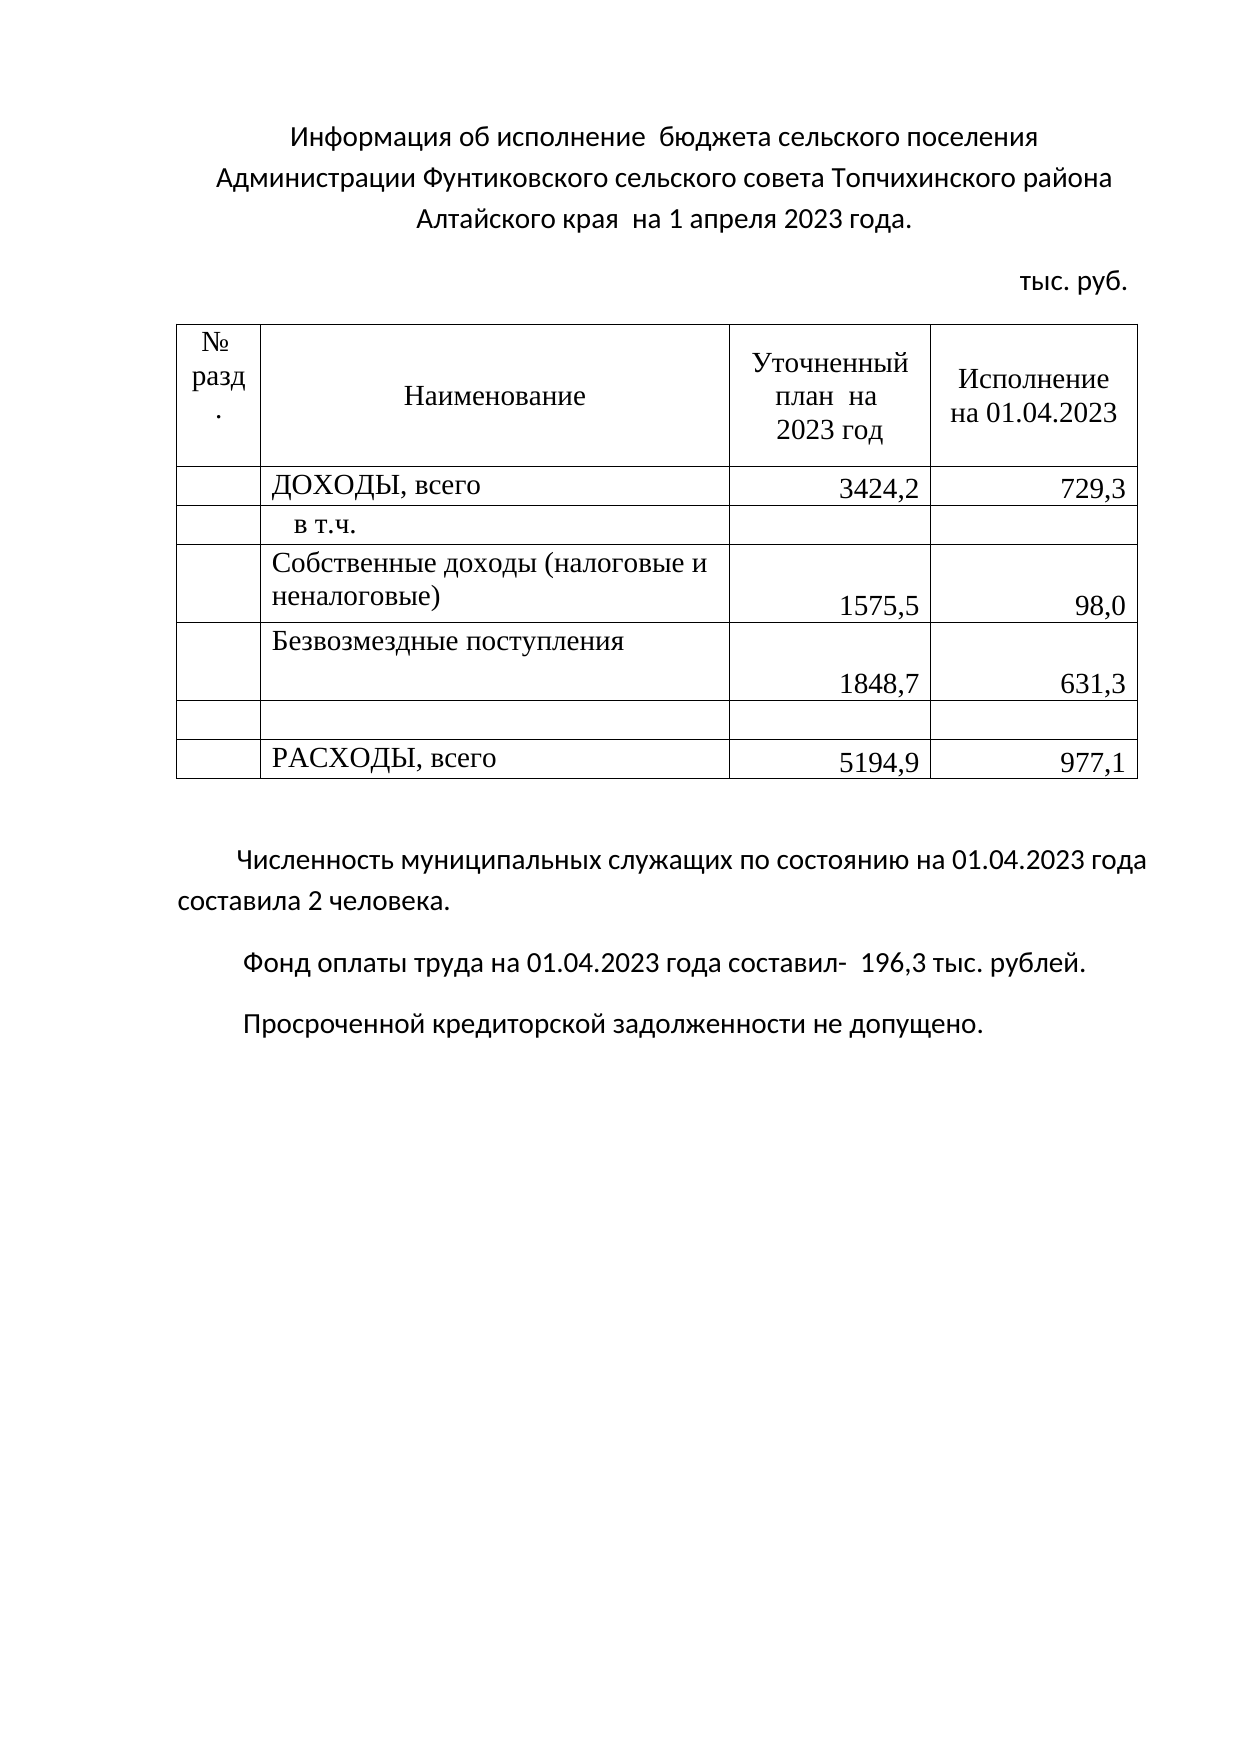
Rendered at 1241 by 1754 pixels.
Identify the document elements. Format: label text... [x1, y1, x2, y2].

table_cell [177, 740, 260, 778]
table_header Уточненный план на 2023 год [730, 325, 930, 466]
table_cell [931, 701, 1137, 739]
table_cell [177, 623, 260, 700]
table_header Наименование [261, 325, 729, 466]
text Информация об исполнение бюджета сельского поселения Администрации Фунтиковского сельского совета Топчихинского района Алтайского края на 1 апреля 2023 года. [177, 118, 1152, 236]
table_cell [177, 467, 260, 505]
table_cell 5194,9 [730, 740, 930, 778]
table_cell [177, 701, 260, 739]
table_cell [730, 506, 930, 544]
table_cell [177, 506, 260, 544]
table_cell Собственные доходы (налоговые и неналоговые) [261, 545, 729, 622]
table_cell 3424,2 [730, 467, 930, 505]
table_cell [730, 701, 930, 739]
table_cell 1575,5 [730, 545, 930, 622]
table_cell в т.ч. [261, 506, 729, 544]
table_header Исполнение на 01.04.2023 [931, 325, 1137, 466]
table_cell ДОХОДЫ, всего [261, 467, 729, 505]
text Просроченной кредиторской задолженности не допущено. [177, 1006, 1152, 1041]
table_cell 1848,7 [730, 623, 930, 700]
text Численность муниципальных служащих по состоянию на 01.04.2023 года составила 2 человека. [177, 841, 1152, 918]
table_cell [177, 545, 260, 622]
table_cell РАСХОДЫ, всего [261, 740, 729, 778]
table_cell 98,0 [931, 545, 1137, 622]
text Фонд оплаты труда на 01.04.2023 года составил- 196,3 тыс. рублей. [177, 944, 1152, 979]
table_cell 977,1 [931, 740, 1137, 778]
table_cell [261, 701, 729, 739]
table_cell 729,3 [931, 467, 1137, 505]
text тыс. руб. [177, 262, 1152, 297]
table_cell Безвозмездные поступления [261, 623, 729, 700]
table_header № разд. [177, 325, 260, 466]
table_cell 631,3 [931, 623, 1137, 700]
table_cell [931, 506, 1137, 544]
